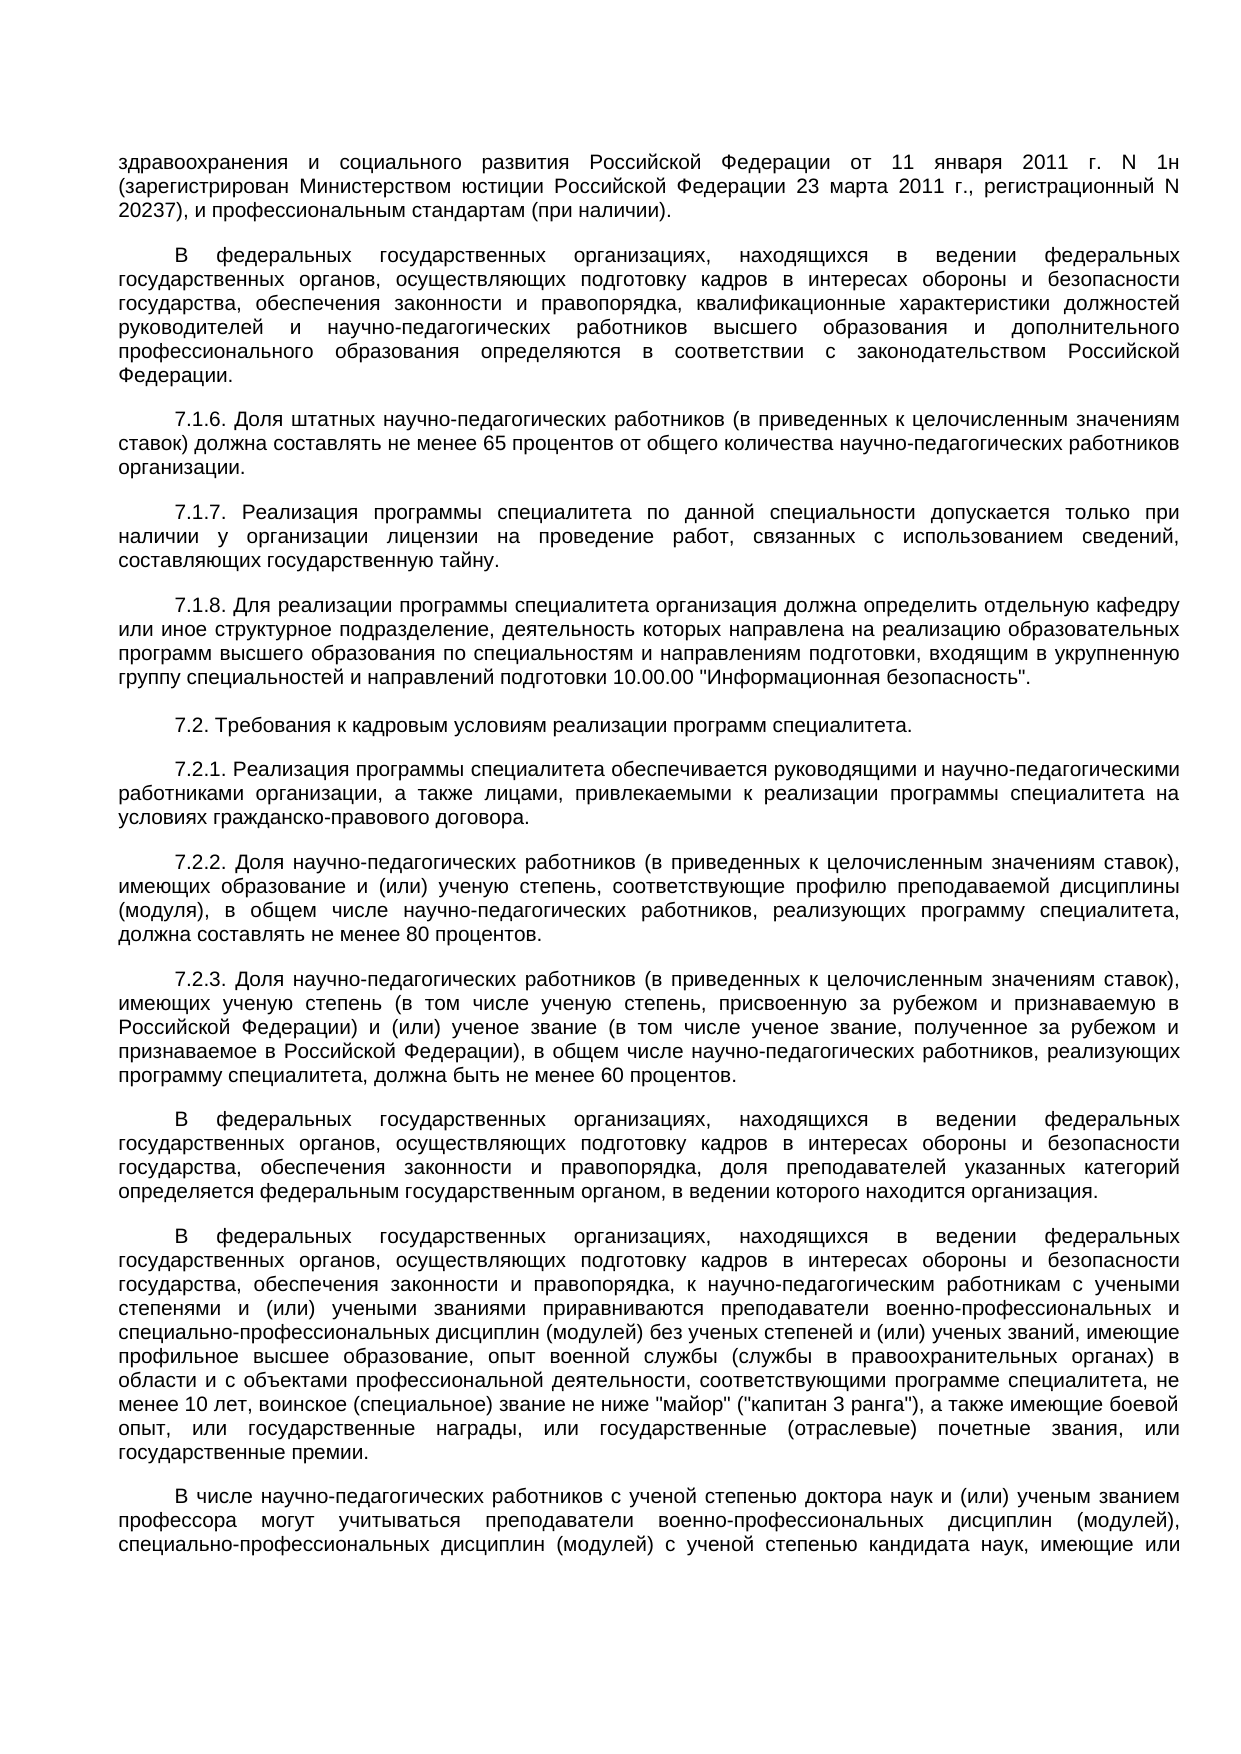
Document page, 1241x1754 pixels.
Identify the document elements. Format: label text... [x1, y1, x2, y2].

text 7.2. Требования к кадровым условиям реализации программ специалитета. [118, 712, 1181, 736]
text В федеральных государственных организациях, находящихся в ведении федеральных государственных органов, осуществляющих подготовку кадров в интересах обороны и безопасности государства, обеспечения законности и правопорядка, к научно-педагогическим работникам с учеными степенями и (или) учеными званиями приравниваются преподаватели военно-профессиональных и специально-профессиональных дисциплин (модулей) без ученых степеней и (или) ученых званий, имеющие профильное высшее образование, опыт военной службы (службы в правоохранительных органах) в области и с объектами профессиональной деятельности, соответствующими программе специалитета, не менее 10 лет, воинское (специальное) звание не ниже "майор" ("капитан 3 ранга"), а также имеющие боевой опыт, или государственные награды, или государственные (отраслевые) почетные звания, или государственные премии. [118, 1224, 1181, 1463]
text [118, 150, 1181, 222]
text 7.2.3. Доля научно-педагогических работников (в приведенных к целочисленным значениям ставок), имеющих ученую степень (в том числе ученую степень, присвоенную за рубежом и признаваемую в Российской Федерации) и (или) ученое звание (в том числе ученое звание, полученное за рубежом и признаваемое в Российской Федерации), в общем числе научно-педагогических работников, реализующих программу специалитета, должна быть не менее 60 процентов. [118, 967, 1181, 1086]
text 7.1.8. Для реализации программы специалитета организация должна определить отдельную кафедру или иное структурное подразделение, деятельность которых направлена на реализацию образовательных программ высшего образования по специальностям и направлениям подготовки, входящим в укрупненную группу специальностей и направлений подготовки 10.00.00 "Информационная безопасность". [118, 593, 1181, 688]
text 7.1.7. Реализация программы специалитета по данной специальности допускается только при наличии у организации лицензии на проведение работ, связанных с использованием сведений, составляющих государственную тайну. [118, 500, 1181, 572]
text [118, 1484, 1181, 1556]
text 7.2.1. Реализация программы специалитета обеспечивается руководящими и научно-педагогическими работниками организации, а также лицами, привлекаемыми к реализации программы специалитета на условиях гражданско-правового договора. [118, 757, 1181, 829]
text В федеральных государственных организациях, находящихся в ведении федеральных государственных органов, осуществляющих подготовку кадров в интересах обороны и безопасности государства, обеспечения законности и правопорядка, квалификационные характеристики должностей руководителей и научно-педагогических работников высшего образования и дополнительного профессионального образования определяются в соответствии с законодательством Российской Федерации. [118, 243, 1181, 386]
text 7.2.2. Доля научно-педагогических работников (в приведенных к целочисленным значениям ставок), имеющих образование и (или) ученую степень, соответствующие профилю преподаваемой дисциплины (модуля), в общем числе научно-педагогических работников, реализующих программу специалитета, должна составлять не менее 80 процентов. [118, 850, 1181, 946]
text В федеральных государственных организациях, находящихся в ведении федеральных государственных органов, осуществляющих подготовку кадров в интересах обороны и безопасности государства, обеспечения законности и правопорядка, доля преподавателей указанных категорий определяется федеральным государственным органом, в ведении которого находится организация. [118, 1107, 1181, 1203]
text 7.1.6. Доля штатных научно-педагогических работников (в приведенных к целочисленным значениям ставок) должна составлять не менее 65 процентов от общего количества научно-педагогических работников организации. [118, 407, 1181, 479]
